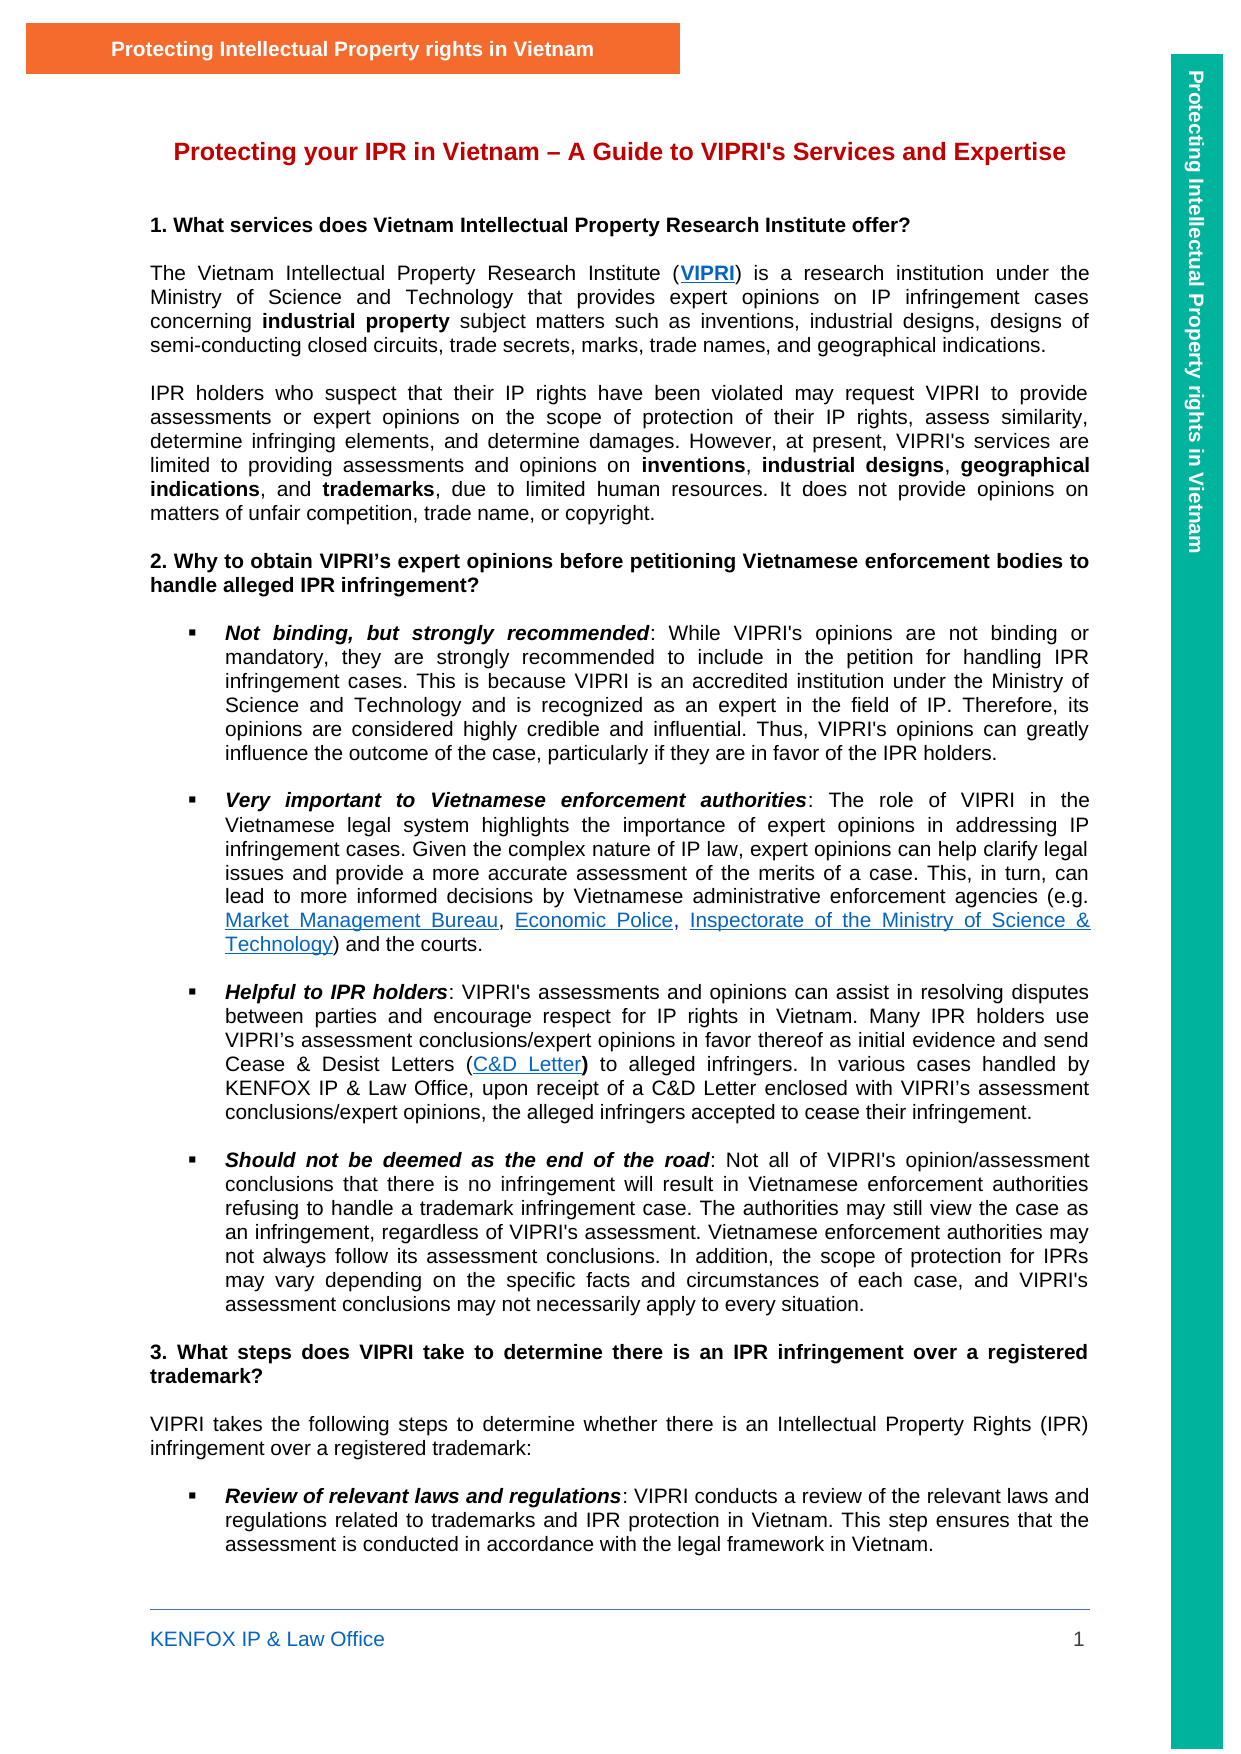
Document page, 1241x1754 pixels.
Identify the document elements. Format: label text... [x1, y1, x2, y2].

list Helpful to IPR holders: VIPRI's assessments and opinions can assist in resolving disputes between parties and encourage respect for IP rights in Vietnam. Many IPR holders use VIPRI’s assessment conclusions/expert opinions in favor thereof as initial evidence and send Cease & Desist Letters (C&D Letter) to alleged infringers. In various cases handled by KENFOX IP & Law Office, upon receipt of a C&D Letter enclosed with VIPRI’s assessment conclusions/expert opinions, the alleged infringers accepted to cease their infringement. [187, 980, 1090, 1124]
text 2. Why to obtain VIPRI’s expert opinions before petitioning Vietnamese enforcement bodies to handle alleged IPR infringement? [150, 549, 1090, 597]
list Review of relevant laws and regulations: VIPRI conducts a review of the relevant laws and regulations related to trademarks and IPR protection in Vietnam. This step ensures that the assessment is conducted in accordance with the legal framework in Vietnam. [187, 1483, 1090, 1555]
text IPR holders who suspect that their IP rights have been violated may request VIPRI to provide assessments or expert opinions on the scope of protection of their IP rights, assess similarity, determine infringing elements, and determine damages. However, at present, VIPRI's services are limited to providing assessments and opinions on inventions, industrial designs, geographical indications, and trademarks, due to limited human resources. It does not provide opinions on matters of unfair competition, trade name, or copyright. [150, 381, 1090, 525]
text 1. What services does Vietnam Intellectual Property Research Institute offer? [150, 213, 1090, 237]
text The Vietnam Intellectual Property Research Institute (VIPRI) is a research institution under the Ministry of Science and Technology that provides expert opinions on IP infringement cases concerning industrial property subject matters such as inventions, industrial designs, designs of semi-conducting closed circuits, trade secrets, marks, trade names, and geographical indications. [150, 261, 1090, 357]
text Protecting your IPR in Vietnam – A Guide to VIPRI's Services and Expertise [150, 137, 1090, 165]
text 3. What steps does VIPRI take to determine there is an IPR infringement over a registered trademark? [150, 1340, 1090, 1388]
list Should not be deemed as the end of the road: Not all of VIPRI's opinion/assessment conclusions that there is no infringement will result in Vietnamese enforcement authorities refusing to handle a trademark infringement case. The authorities may still view the case as an infringement, regardless of VIPRI's assessment. Vietnamese enforcement authorities may not always follow its assessment conclusions. In addition, the scope of protection for IPRs may vary depending on the specific facts and circumstances of each case, and VIPRI's assessment conclusions may not necessarily apply to every situation. [187, 1148, 1090, 1316]
list Very important to Vietnamese enforcement authorities: The role of VIPRI in the Vietnamese legal system highlights the importance of expert opinions in addressing IP infringement cases. Given the complex nature of IP law, expert opinions can help clarify legal issues and provide a more accurate assessment of the merits of a case. This, in turn, can lead to more informed decisions by Vietnamese administrative enforcement agencies (e.g. Market Management Bureau, Economic Police, Inspectorate of the Ministry of Science & Technology) and the courts. [187, 788, 1090, 956]
list Not binding, but strongly recommended: While VIPRI's opinions are not binding or mandatory, they are strongly recommended to include in the petition for handling IPR infringement cases. This is because VIPRI is an accredited institution under the Ministry of Science and Technology and is recognized as an expert in the field of IP. Therefore, its opinions are considered highly credible and influential. Thus, VIPRI's opinions can greatly influence the outcome of the case, particularly if they are in favor of the IPR holders. [187, 621, 1090, 764]
text VIPRI takes the following steps to determine whether there is an Intellectual Property Rights (IPR) infringement over a registered trademark: [150, 1412, 1090, 1459]
